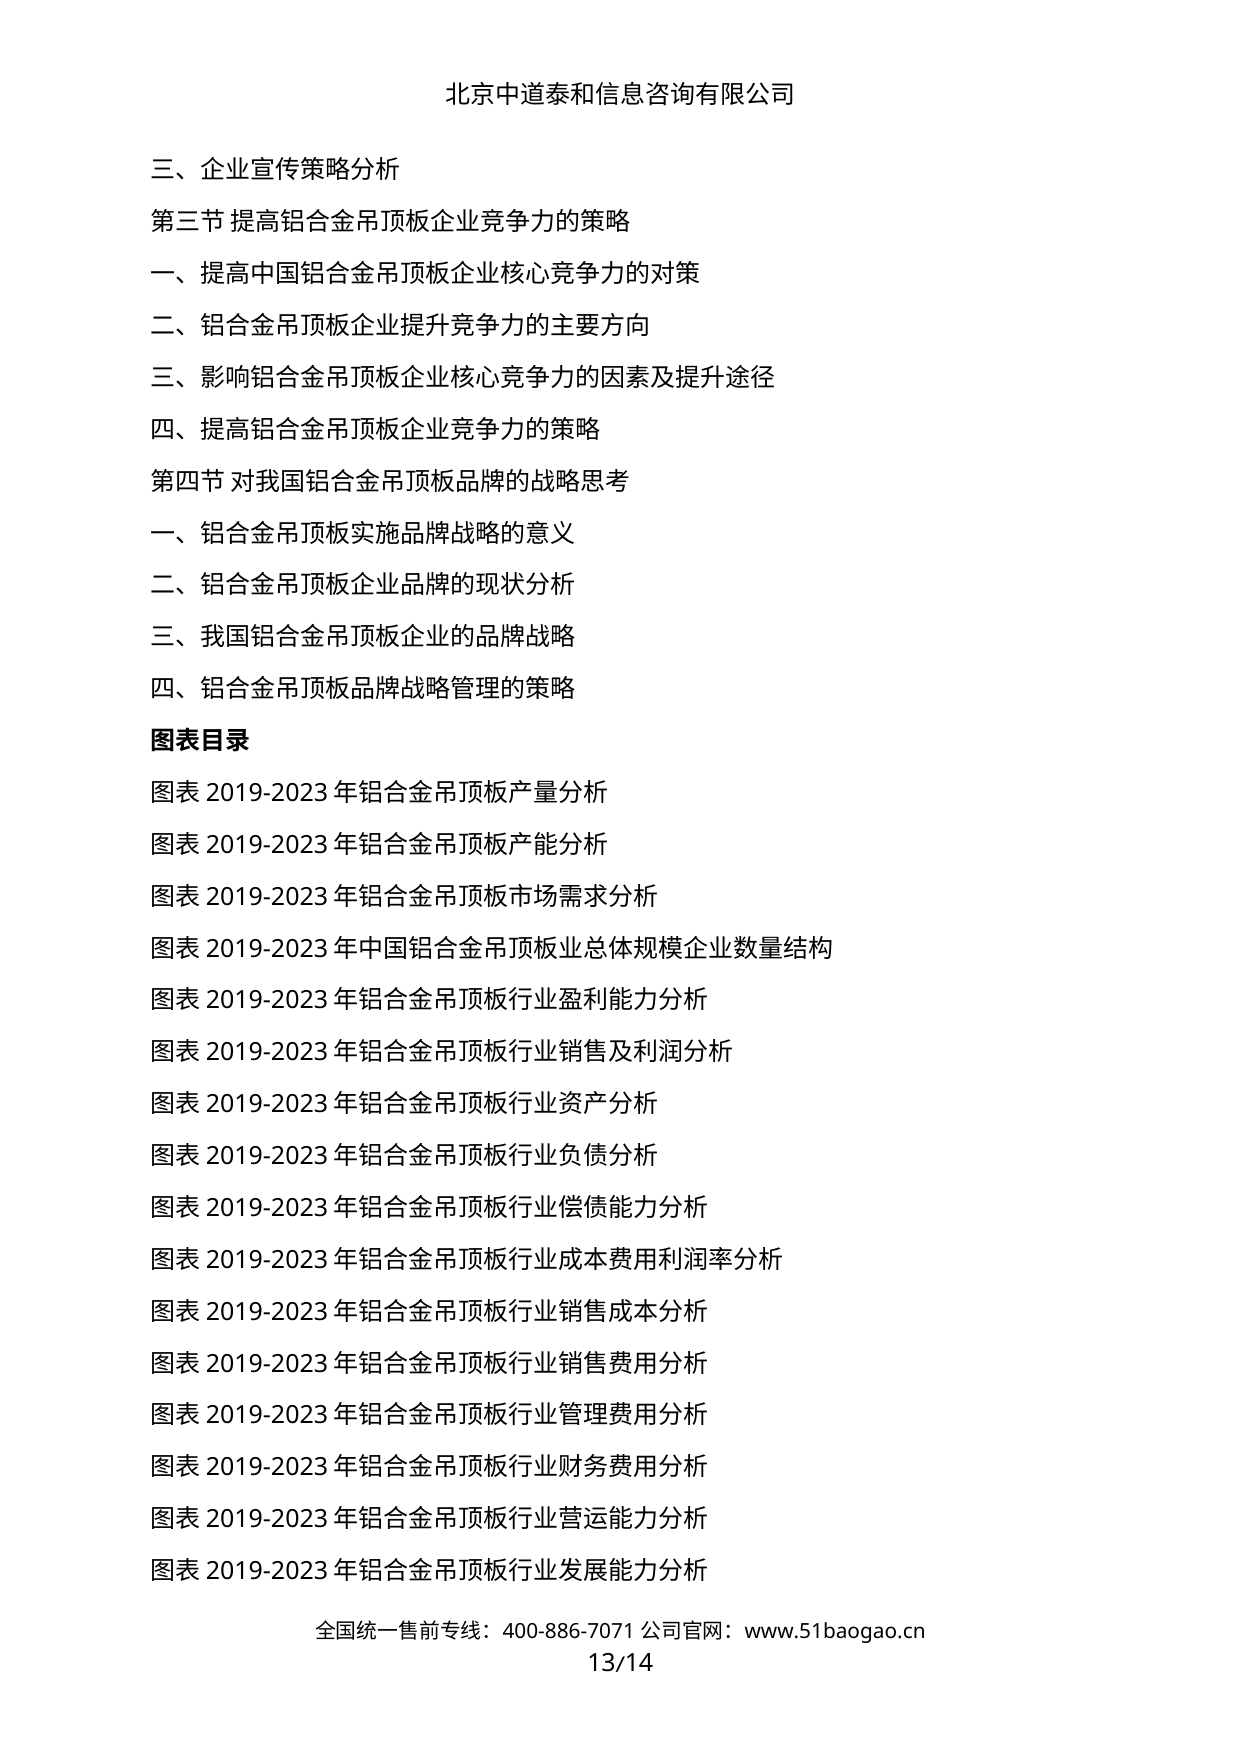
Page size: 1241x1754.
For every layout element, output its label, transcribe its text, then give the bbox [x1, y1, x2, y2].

text 图表 2019-2023年铝合金吊顶板行业负债分析 [150, 1136, 1090, 1172]
text 三、影响铝合金吊顶板企业核心竞争力的因素及提升途径 [150, 357, 1090, 394]
text 四、提高铝合金吊顶板企业竞争力的策略 [150, 409, 1090, 446]
text 图表 2019-2023年铝合金吊顶板行业销售成本分析 [150, 1291, 1090, 1327]
text 图表 2019-2023年铝合金吊顶板行业销售费用分析 [150, 1343, 1090, 1379]
text 图表 2019-2023年铝合金吊顶板行业管理费用分析 [150, 1395, 1090, 1431]
text 图表 2019-2023年中国铝合金吊顶板业总体规模企业数量结构 [150, 928, 1090, 964]
text 一、提高中国铝合金吊顶板企业核心竞争力的对策 [150, 254, 1090, 290]
text 四、铝合金吊顶板品牌战略管理的策略 [150, 669, 1090, 705]
text 图表 2019-2023年铝合金吊顶板产能分析 [150, 824, 1090, 861]
text 二、铝合金吊顶板企业品牌的现状分析 [150, 565, 1090, 601]
text 图表 2019-2023年铝合金吊顶板行业财务费用分析 [150, 1447, 1090, 1483]
text 第三节 提高铝合金吊顶板企业竞争力的策略 [150, 202, 1090, 238]
text 图表 2019-2023年铝合金吊顶板行业盈利能力分析 [150, 980, 1090, 1016]
text 图表 2019-2023年铝合金吊顶板产量分析 [150, 772, 1090, 809]
text 第四节 对我国铝合金吊顶板品牌的战略思考 [150, 461, 1090, 497]
text 三、我国铝合金吊顶板企业的品牌战略 [150, 617, 1090, 653]
text 图表 2019-2023年铝合金吊顶板市场需求分析 [150, 876, 1090, 912]
text 二、铝合金吊顶板企业提升竞争力的主要方向 [150, 306, 1090, 342]
text 图表 2019-2023年铝合金吊顶板行业发展能力分析 [150, 1551, 1090, 1587]
text 图表 2019-2023年铝合金吊顶板行业资产分析 [150, 1084, 1090, 1120]
text 图表 2019-2023年铝合金吊顶板行业销售及利润分析 [150, 1032, 1090, 1068]
text 一、铝合金吊顶板实施品牌战略的意义 [150, 513, 1090, 549]
text 图表目录 [150, 721, 1090, 757]
text 三、企业宣传策略分析 [150, 150, 1090, 186]
text 图表 2019-2023年铝合金吊顶板行业营运能力分析 [150, 1499, 1090, 1535]
text 图表 2019-2023年铝合金吊顶板行业成本费用利润率分析 [150, 1239, 1090, 1276]
text 图表 2019-2023年铝合金吊顶板行业偿债能力分析 [150, 1187, 1090, 1224]
